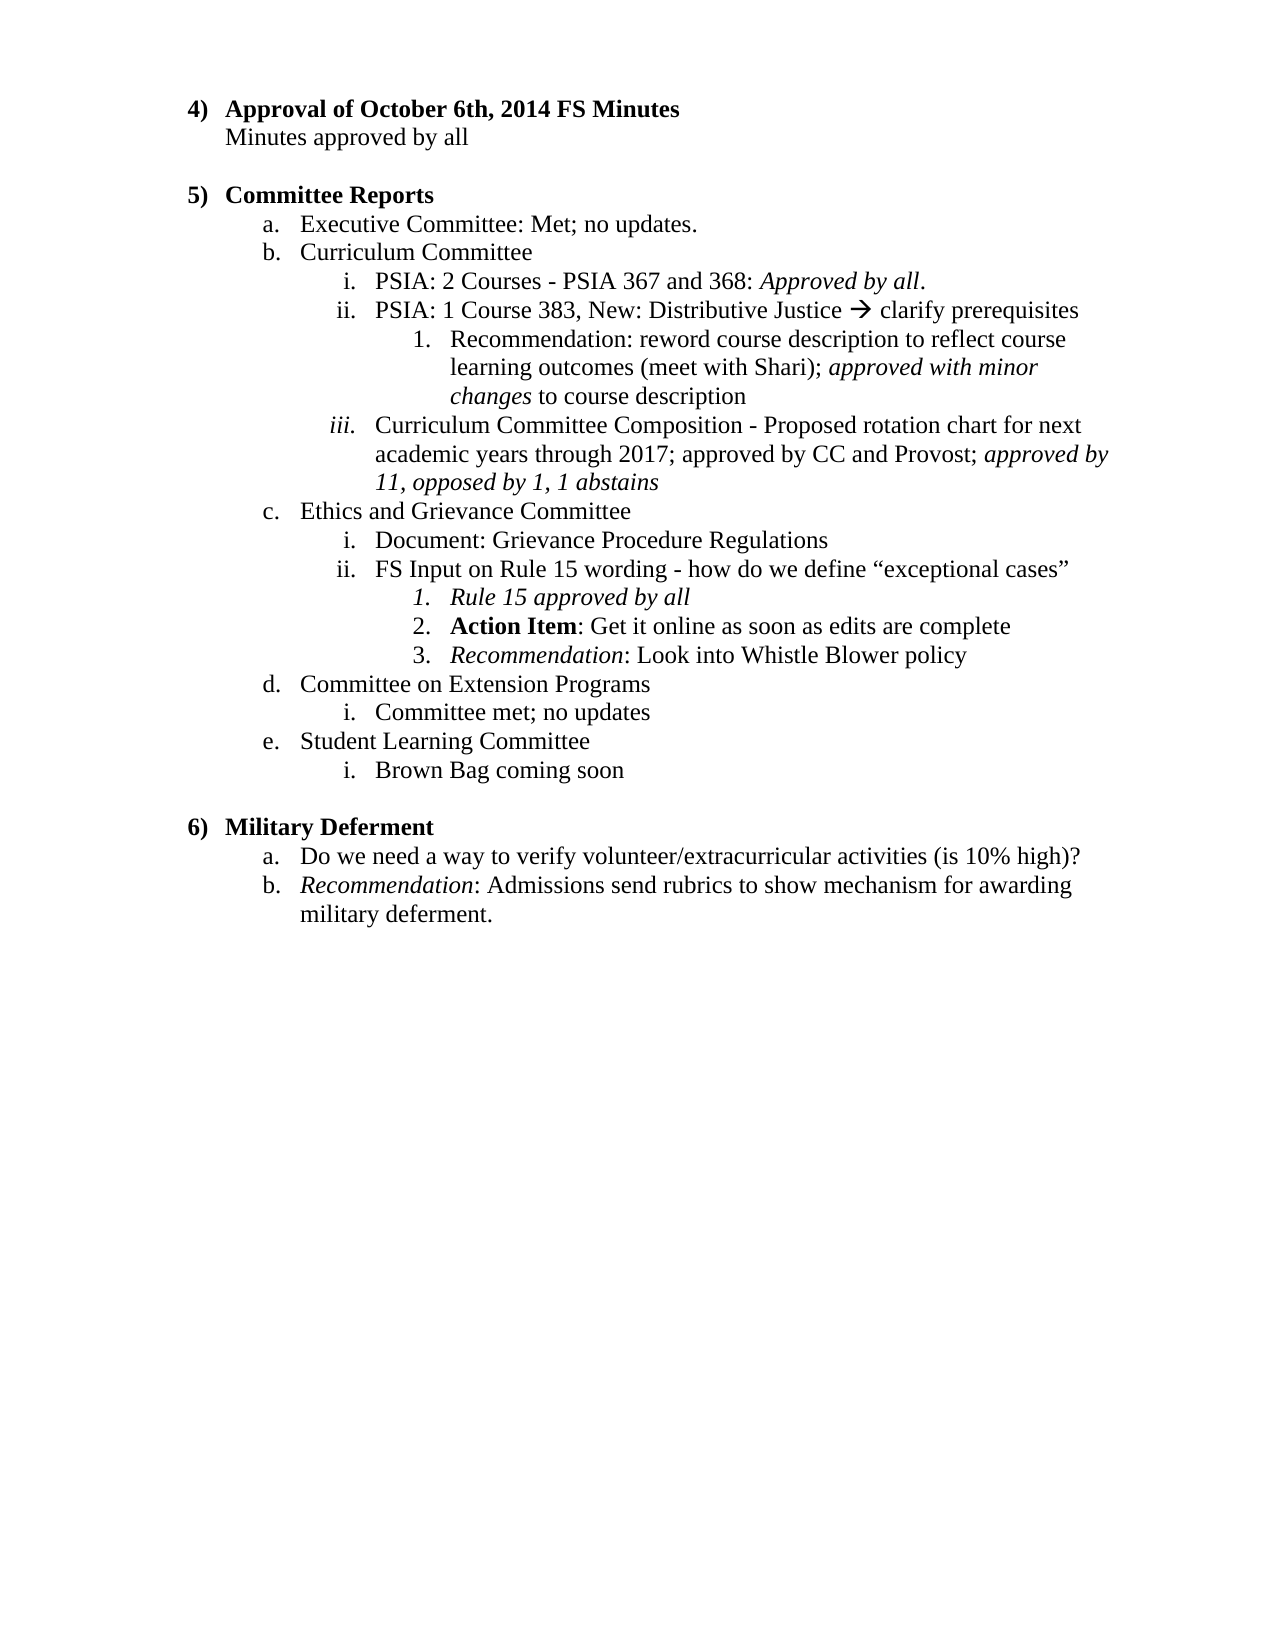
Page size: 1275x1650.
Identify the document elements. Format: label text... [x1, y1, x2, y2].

list Action Item: Get it online as soon as edits are complete [412, 611, 1125, 640]
list Recommendation: Admissions send rubrics to show mechanism for awarding military deferment. [262, 870, 1125, 927]
list Recommendation: Look into Whistle Blower policy [412, 640, 1125, 669]
list Committee on Extension Programs [262, 669, 1125, 697]
list Executive Committee: Met; no updates. [262, 209, 1125, 237]
list Do we need a way to verify volunteer/extracurricular activities (is 10% high)? [262, 841, 1125, 870]
list Rule 15 approved by all [412, 582, 1125, 611]
list Brown Bag coming soon [356, 755, 1125, 784]
list PSIA: 2 Courses - PSIA 367 and 368: Approved by all. [356, 266, 1125, 295]
list Committee Reports [187, 180, 1125, 209]
list Document: Grievance Procedure Regulations [356, 525, 1125, 554]
list Curriculum Committee Composition - Proposed rotation chart for next academic years through 2017; approved by CC and Provost; approved by 11, opposed by 1, 1 abstains [356, 410, 1125, 496]
list FS Input on Rule 15 wording - how do we define “exceptional cases” [356, 554, 1125, 582]
list Committee met; no updates [356, 697, 1125, 726]
list Military Deferment [187, 812, 1125, 841]
list PSIA: 1 Course 383, New: Distributive Justice clarify prerequisites [356, 295, 1125, 324]
text Minutes approved by all [225, 122, 1125, 151]
list Recommendation: reword course description to reflect course learning outcomes (meet with Shari); approved with minor changes to course description [412, 324, 1125, 410]
list Curriculum Committee [262, 237, 1125, 266]
list Approval of October 6th, 2014 FS Minutes [187, 94, 1125, 122]
list Student Learning Committee [262, 726, 1125, 755]
list Ethics and Grievance Committee [262, 496, 1125, 525]
